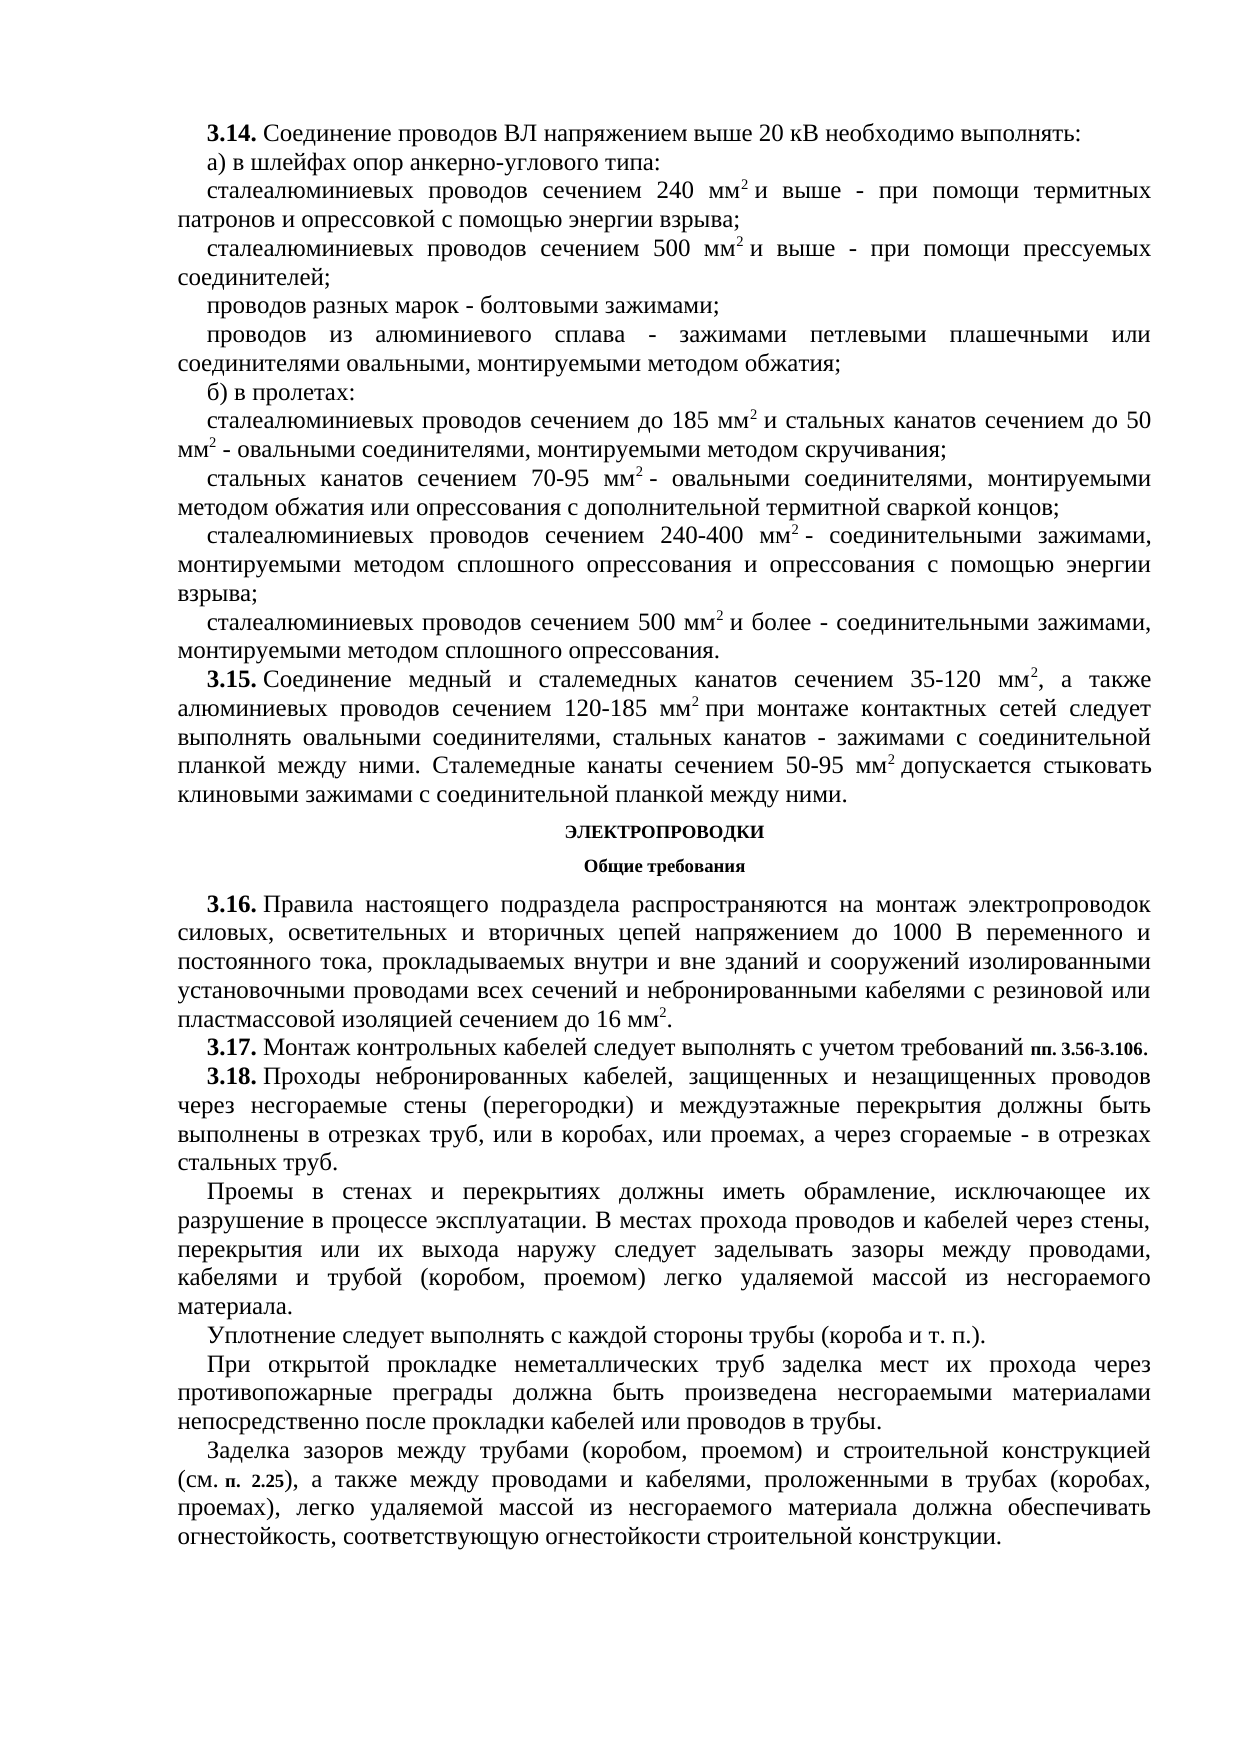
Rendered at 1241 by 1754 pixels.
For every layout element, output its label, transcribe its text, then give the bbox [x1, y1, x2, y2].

text сталеалюминиевых проводов сечением 500 мм2 и выше - при помощи прессуемых соединителей; [177, 233, 1152, 291]
text проводов из алюминиевого сплава - зажимами петлевыми плашечными или соединителями овальными, монтируемыми методом обжатия; [177, 319, 1152, 377]
text Проемы в стенах и перекрытиях должны иметь обрамление, исключающее их разрушение в процессе эксплуатации. В местах прохода проводов и кабелей через стены, перекрытия или их выхода наружу следует заделывать зазоры между проводами, кабелями и трубой (коробом, проемом) легко удаляемой массой из несгораемого материала. [177, 1176, 1152, 1320]
text ЭЛЕКТРОПРОВОДКИ [177, 821, 1152, 842]
text 3.17. Монтаж контрольных кабелей следует выполнять с учетом требований пп. 3.56-3.106. [177, 1032, 1152, 1061]
text сталеалюминиевых проводов сечением 240-400 мм2 - соединительными зажимами, монтируемыми методом сплошного опрессования и опрессования с помощью энергии взрыва; [177, 521, 1152, 607]
text сталеалюминиевых проводов сечением 500 мм2 и более - соединительными зажимами, монтируемыми методом сплошного опрессования. [177, 607, 1152, 664]
text При открытой прокладке неметаллических труб заделка мест их прохода через противопожарные преграды должна быть произведена несгораемыми материалами непосредственно после прокладки кабелей или проводов в трубы. [177, 1349, 1152, 1435]
text б) в пролетах: [177, 377, 1152, 406]
text сталеалюминиевых проводов сечением 240 мм2 и выше - при помощи термитных патронов и опрессовкой с помощью энергии взрыва; [177, 176, 1152, 233]
text Заделка зазоров между трубами (коробом, проемом) и строительной конструкцией (см. п. 2.25), а также между проводами и кабелями, проложенными в трубах (коробах, проемах), легко удаляемой массой из несгораемого материала должна обеспечивать огнестойкость, соответствующую огнестойкости строительной конструкции. [177, 1435, 1152, 1550]
text сталеалюминиевых проводов сечением до 185 мм2 и стальных канатов сечением до 50 мм2 - овальными соединителями, монтируемыми методом скручивания; [177, 406, 1152, 463]
text стальных канатов сечением 70-95 мм2 - овальными соединителями, монтируемыми методом обжатия или опрессования с дополнительной термитной сваркой концов; [177, 463, 1152, 521]
text а) в шлейфах опор анкерно-углового типа: [177, 147, 1152, 176]
text проводов разных марок - болтовыми зажимами; [177, 291, 1152, 319]
text 3.18. Проходы небронированных кабелей, защищенных и незащищенных проводов через несгораемые стены (перегородки) и междуэтажные перекрытия должны быть выполнены в отрезках труб, или в коробах, или проемах, а через сгораемые - в отрезках стальных труб. [177, 1061, 1152, 1176]
text 3.14. Соединение проводов ВЛ напряжением выше 20 кВ необходимо выполнять: [177, 118, 1152, 147]
text 3.16. Правила настоящего подраздела распространяются на монтаж электропроводок силовых, осветительных и вторичных цепей напряжением до 1000 В переменного и постоянного тока, прокладываемых внутри и вне зданий и сооружений изолированными установочными проводами всех сечений и небронированными кабелями с резиновой или пластмассовой изоляцией сечением до 16 мм2. [177, 889, 1152, 1032]
text 3.15. Соединение медный и сталемедных канатов сечением 35-120 мм2, а также алюминиевых проводов сечением 120-185 мм2 при монтаже контактных сетей следует выполнять овальными соединителями, стальных канатов - зажимами с соединительной планкой между ними. Сталемедные канаты сечением 50-95 мм2 допускается стыковать клиновыми зажимами с соединительной планкой между ними. [177, 664, 1152, 808]
text Уплотнение следует выполнять с каждой стороны трубы (короба и т. п.). [177, 1320, 1152, 1349]
text Общие требования [177, 855, 1152, 876]
